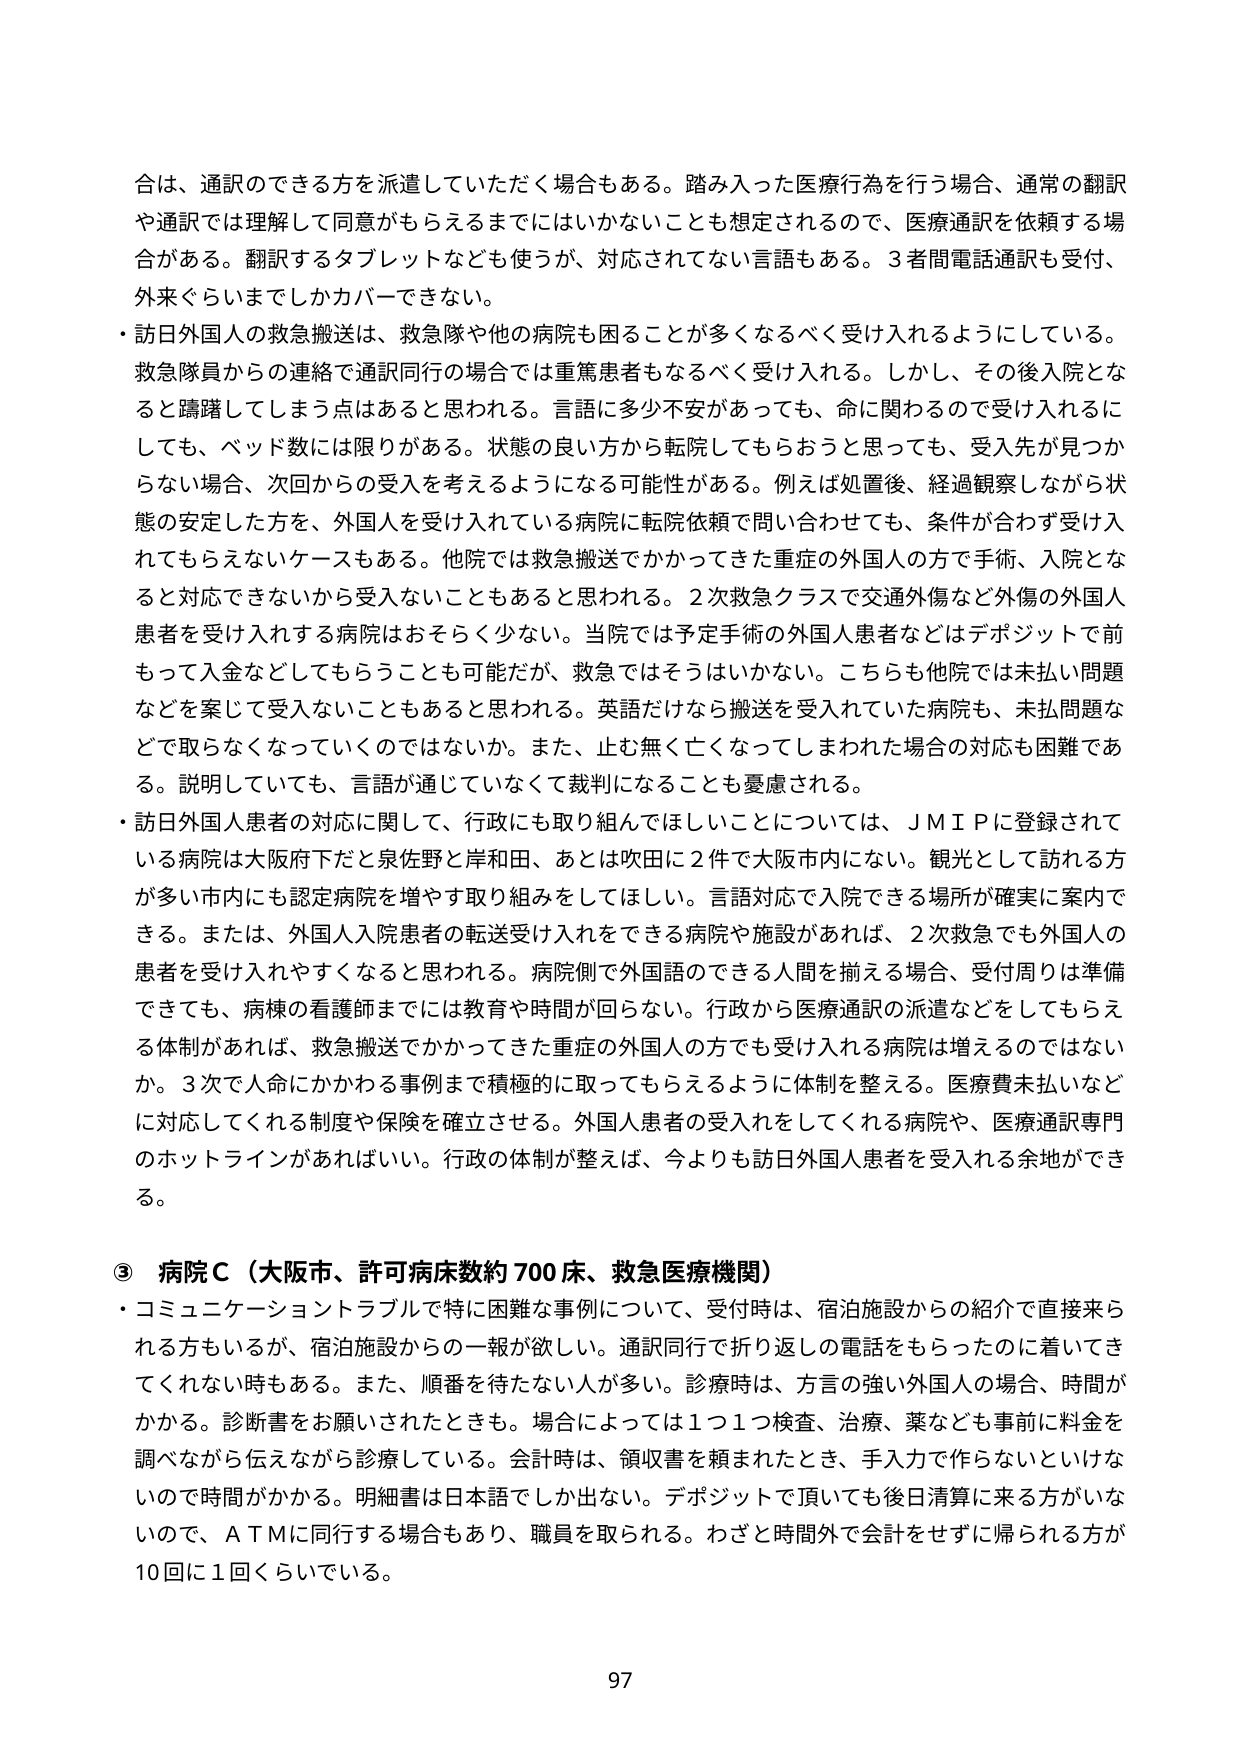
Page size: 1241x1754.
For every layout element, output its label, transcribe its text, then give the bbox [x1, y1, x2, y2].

text ・訪日外国人患者の対応に関して、行政にも取り組んでほしいことについては、ＪＭＩＰに登録されている病院は大阪府下だと泉佐野と岸和田、あとは吹田に２件で大阪市内にない。観光として訪れる方が多い市内にも認定病院を増やす取り組みをしてほしい。言語対応で入院できる場所が確実に案内できる。または、外国人入院患者の転送受け入れをできる病院や施設があれば、２次救急でも外国人の患者を受け入れやすくなると思われる。病院側で外国語のできる人間を揃える場合、受付周りは準備できても、病棟の看護師までには教育や時間が回らない。行政から医療通訳の派遣などをしてもらえる体制があれば、救急搬送でかかってきた重症の外国人の方でも受け入れる病院は増えるのではないか。３次で人命にかかわる事例まで積極的に取ってもらえるように体制を整える。医療費未払いなどに対応してくれる制度や保険を確立させる。外国人患者の受入れをしてくれる病院や、医療通訳専門のホットラインがあればいい。行政の体制が整えば、今よりも訪日外国人患者を受入れる余地ができる。 [112, 802, 1128, 1214]
subtitle ③ 病院Ｃ（大阪市、許可病床数約700床、救急医療機関） [112, 1252, 1128, 1289]
text ・訪日外国人の救急搬送は、救急隊や他の病院も困ることが多くなるべく受け入れるようにしている。救急隊員からの連絡で通訳同行の場合では重篤患者もなるべく受け入れる。しかし、その後入院となると躊躇してしまう点はあると思われる。言語に多少不安があっても、命に関わるので受け入れるにしても、ベッド数には限りがある。状態の良い方から転院してもらおうと思っても、受入先が見つからない場合、次回からの受入を考えるようになる可能性がある。例えば処置後、経過観察しながら状態の安定した方を、外国人を受け入れている病院に転院依頼で問い合わせても、条件が合わず受け入れてもらえないケースもある。他院では救急搬送でかかってきた重症の外国人の方で手術、入院となると対応できないから受入ないこともあると思われる。２次救急クラスで交通外傷など外傷の外国人患者を受け入れする病院はおそらく少ない。当院では予定手術の外国人患者などはデポジットで前もって入金などしてもらうことも可能だが、救急ではそうはいかない。こちらも他院では未払い問題などを案じて受入ないこともあると思われる。英語だけなら搬送を受入れていた病院も、未払問題などで取らなくなっていくのではないか。また、止む無く亡くなってしまわれた場合の対応も困難である。説明していても、言語が通じていなくて裁判になることも憂慮される。 [112, 314, 1128, 802]
text ・コミュニケーショントラブルで特に困難な事例について、受付時は、宿泊施設からの紹介で直接来られる方もいるが、宿泊施設からの一報が欲しい。通訳同行で折り返しの電話をもらったのに着いてきてくれない時もある。また、順番を待たない人が多い。診療時は、方言の強い外国人の場合、時間がかかる。診断書をお願いされたときも。場合によっては１つ１つ検査、治療、薬なども事前に料金を調べながら伝えながら診療している。会計時は、領収書を頼まれたとき、手入力で作らないといけないので時間がかかる。明細書は日本語でしか出ない。デポジットで頂いても後日清算に来る方がいないので、ＡＴＭに同行する場合もあり、職員を取られる。わざと時間外で会計をせずに帰られる方が10回に１回くらいでいる。 [112, 1289, 1128, 1589]
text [112, 164, 1128, 314]
